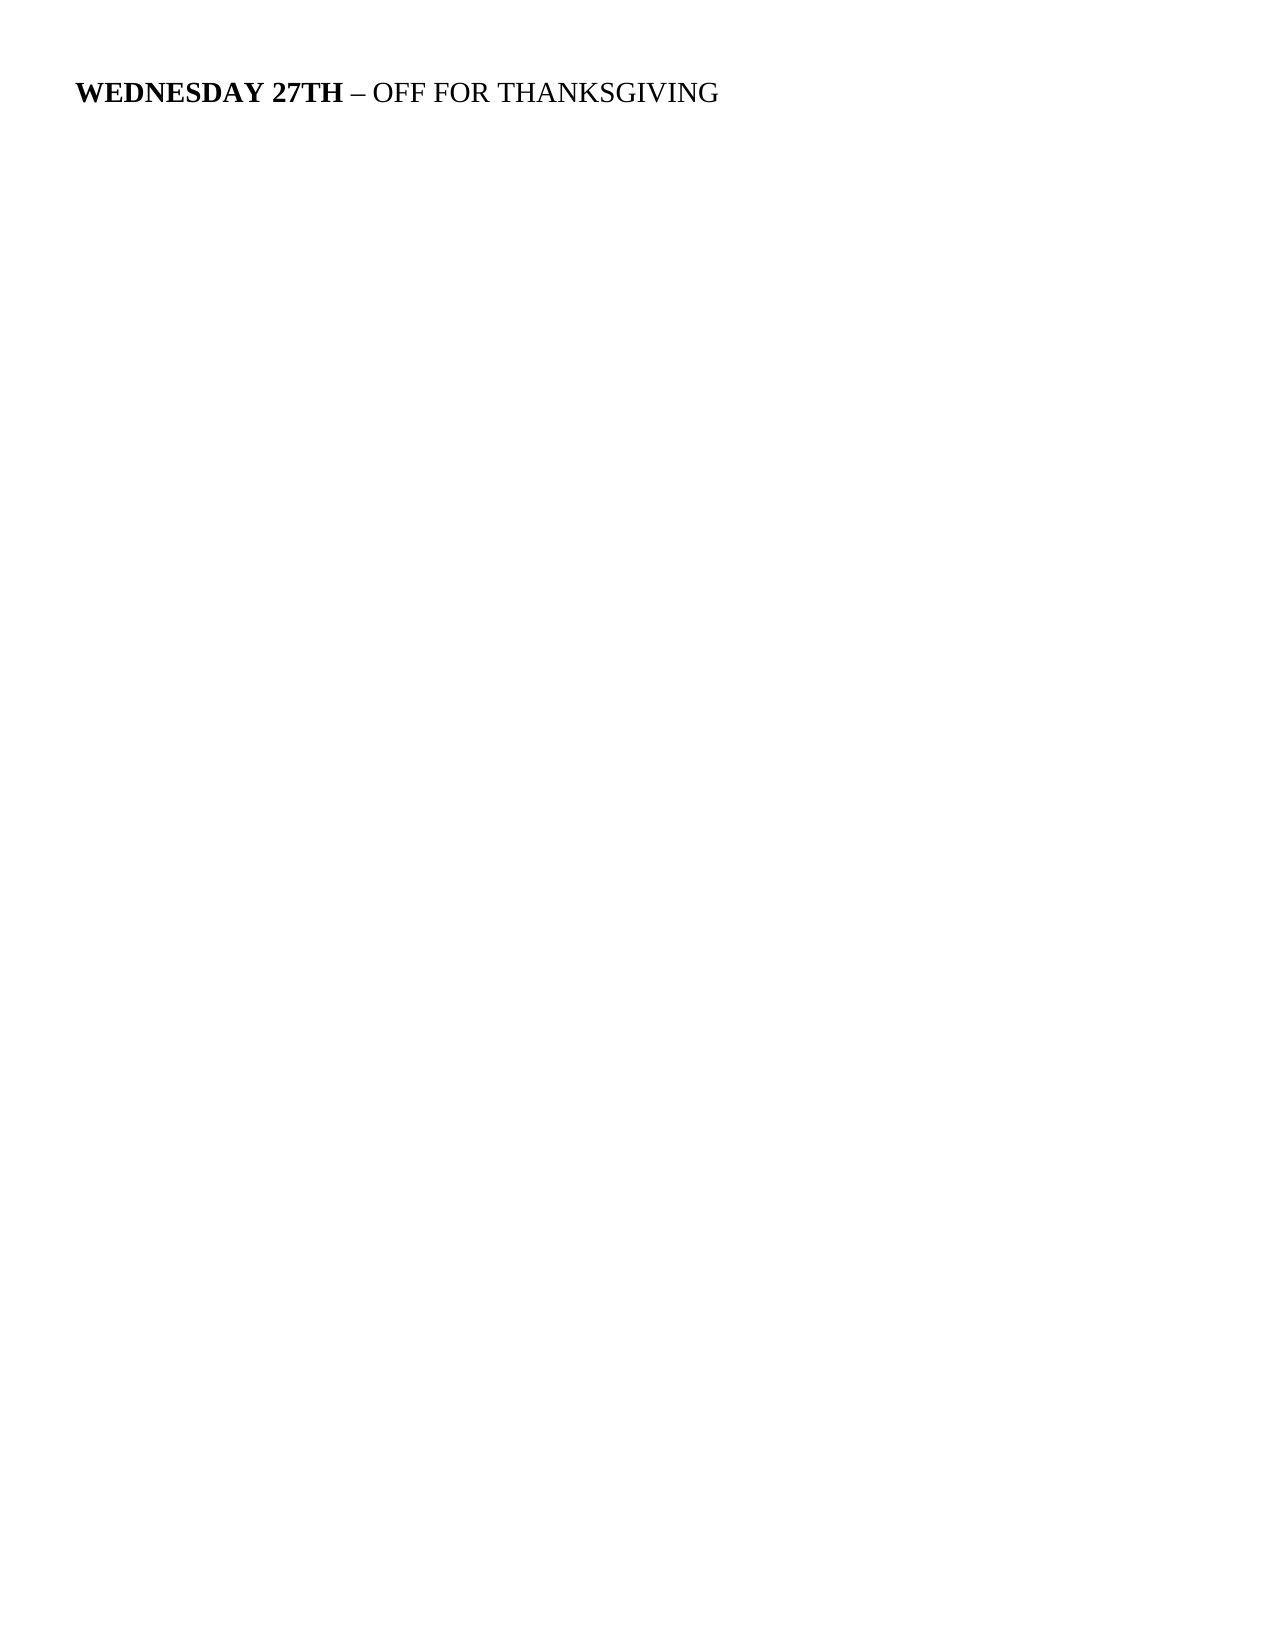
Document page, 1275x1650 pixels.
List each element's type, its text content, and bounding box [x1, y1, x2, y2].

text WEDNESDAY 27TH – OFF FOR THANKSGIVING [75, 75, 1200, 108]
